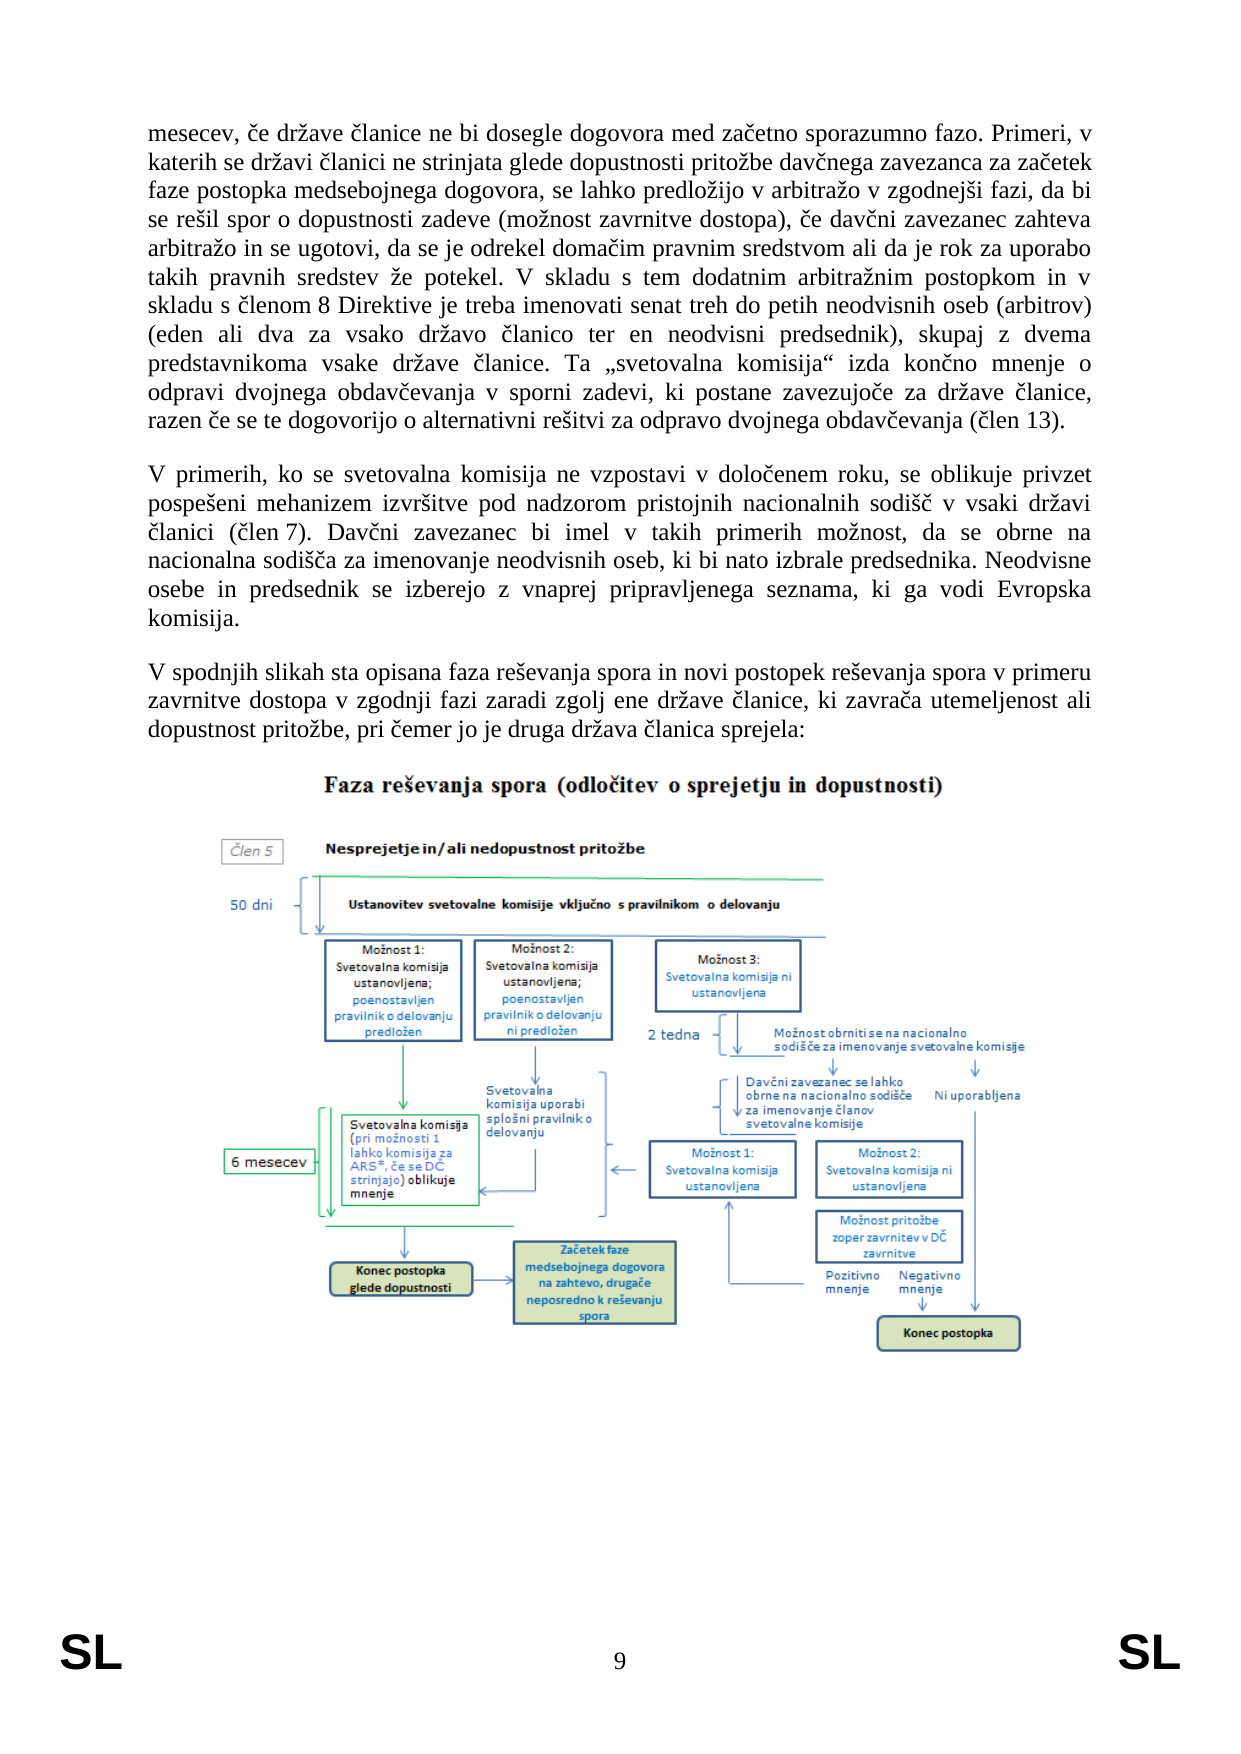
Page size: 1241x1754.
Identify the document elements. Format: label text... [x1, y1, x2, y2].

text V spodnjih slikah sta opisana faza reševanja spora in novi postopek reševanja spora v primeru zavrnitve dostopa v zgodnji fazi zaradi zgolj ene države članice, ki zavrača utemeljenost ali dopustnost pritožbe, pri čemer jo je druga država članica sprejela: [148, 657, 1093, 743]
picture [214, 768, 1026, 1358]
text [148, 118, 1093, 434]
text V primerih, ko se svetovalna komisija ne vzpostavi v določenem roku, se oblikuje privzet pospešeni mehanizem izvršitve pod nadzorom pristojnih nacionalnih sodišč v vsaki državi članici (člen 7). Davčni zavezanec bi imel v takih primerih možnost, da se obrne na nacionalna sodišča za imenovanje neodvisnih oseb, ki bi nato izbrale predsednika. Neodvisne osebe in predsednik se izberejo z vnaprej pripravljenega seznama, ki ga vodi Evropska komisija. [148, 459, 1093, 632]
